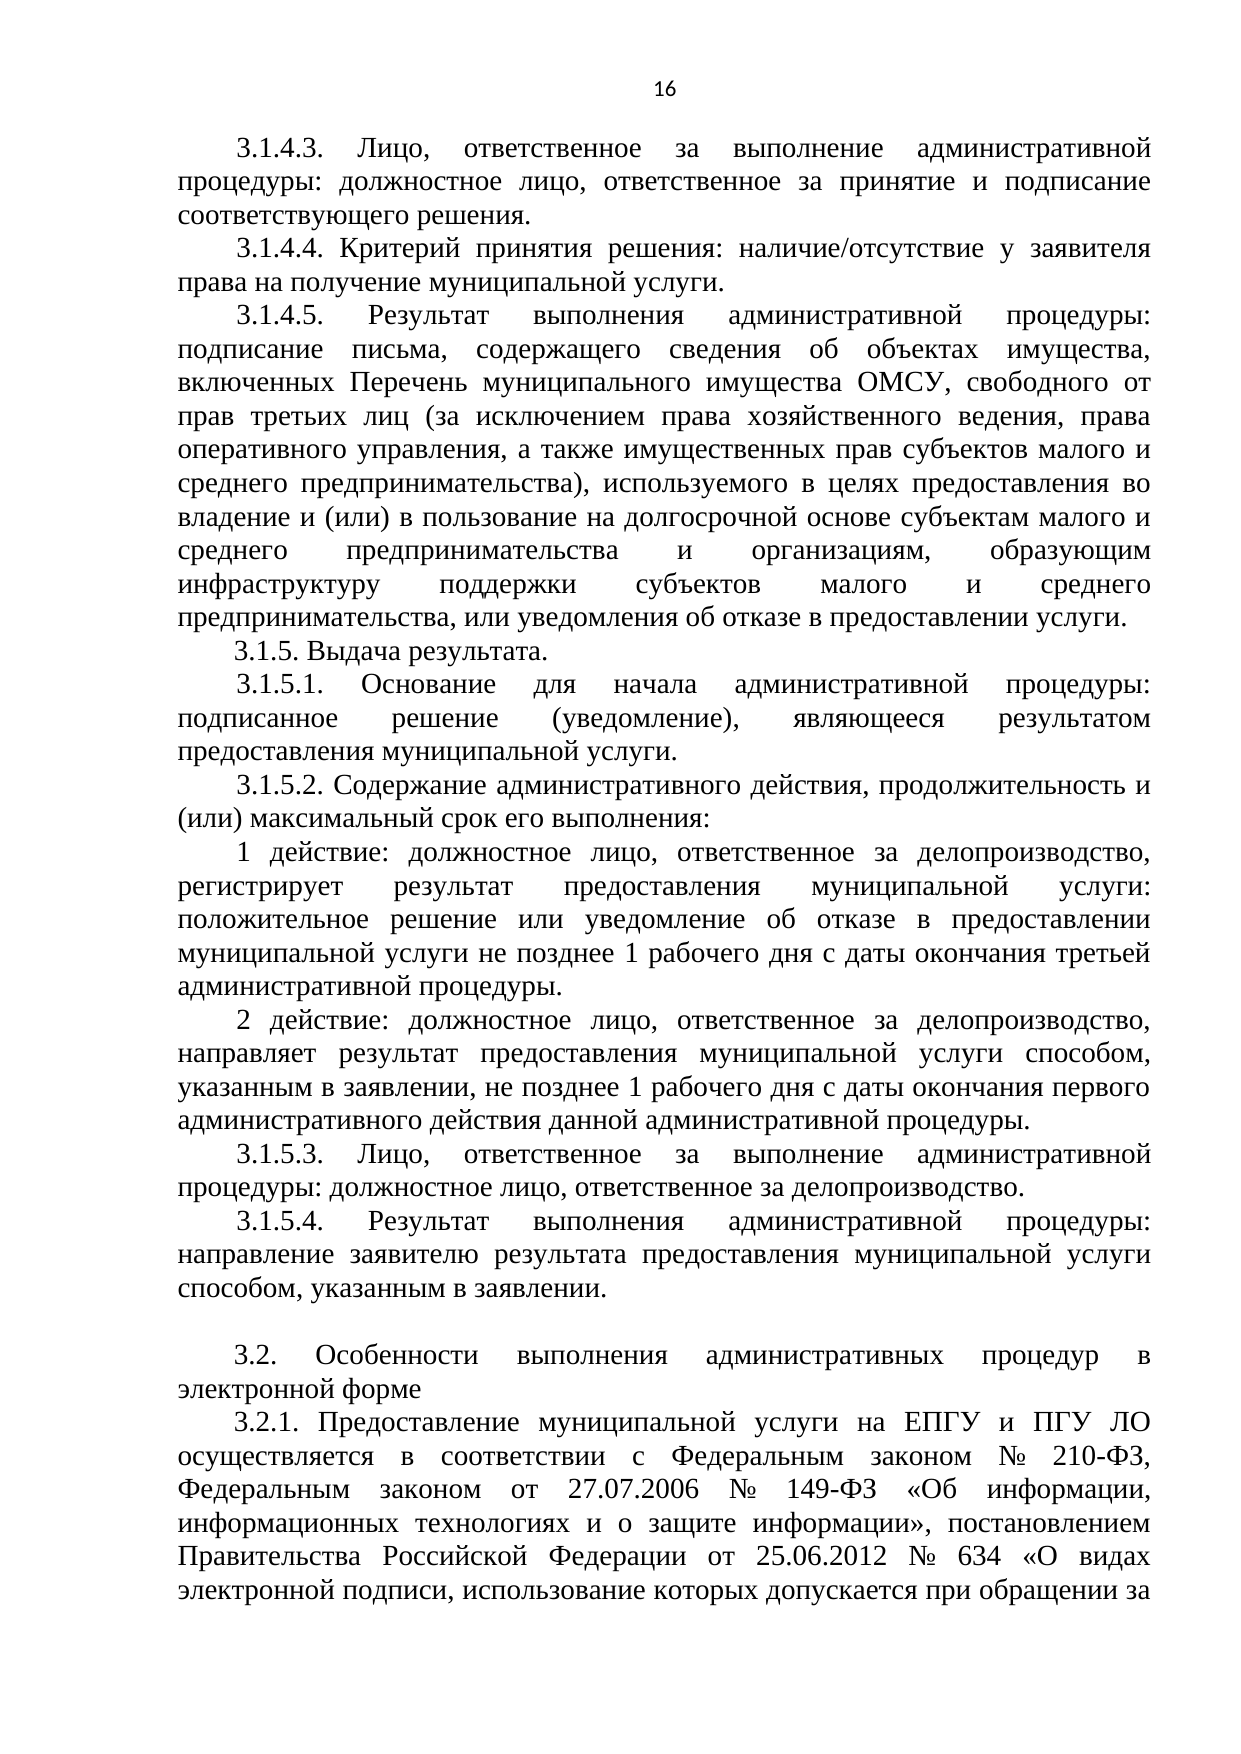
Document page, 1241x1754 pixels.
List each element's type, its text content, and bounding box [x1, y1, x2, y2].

text 3.1.4.3. Лицо, ответственное за выполнение административной процедуры: должностное лицо, ответственное за принятие и подписание соответствующего решения. [177, 130, 1152, 230]
text 3.1.5.4. Результат выполнения административной процедуры: направление заявителю результата предоставления муниципальной услуги способом, указанным в заявлении. [177, 1203, 1152, 1304]
text 3.1.5.1. Основание для начала административной процедуры: подписанное решение (уведомление), являющееся результатом предоставления муниципальной услуги. [177, 666, 1152, 767]
text 3.1.5.3. Лицо, ответственное за выполнение административной процедуры: должностное лицо, ответственное за делопроизводство. [177, 1136, 1152, 1203]
text 1 действие: должностное лицо, ответственное за делопроизводство, регистрирует результат предоставления муниципальной услуги: положительное решение или уведомление об отказе в предоставлении муниципальной услуги не позднее 1 рабочего дня с даты окончания третьей административной процедуры. [177, 834, 1152, 1002]
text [177, 1404, 1152, 1606]
text 3.1.4.4. Критерий принятия решения: наличие/отсутствие у заявителя права на получение муниципальной услуги. [177, 230, 1152, 297]
text 3.1.5.2. Содержание административного действия, продолжительность и (или) максимальный срок его выполнения: [177, 767, 1152, 834]
text 3.1.4.5. Результат выполнения административной процедуры: подписание письма, содержащего сведения об объектах имущества, включенных Перечень муниципального имущества ОМСУ, свободного от прав третьих лиц (за исключением права хозяйственного ведения, права оперативного управления, а также имущественных прав субъектов малого и среднего предпринимательства), используемого в целях предоставления во владение и (или) в пользование на долгосрочной основе субъектам малого и среднего предпринимательства и организациям, образующим инфраструктуру поддержки субъектов малого и среднего предпринимательства, или уведомления об отказе в предоставлении услуги. [177, 297, 1152, 633]
text 3.1.5. Выдача результата. [177, 633, 1152, 666]
text 2 действие: должностное лицо, ответственное за делопроизводство, направляет результат предоставления муниципальной услуги способом, указанным в заявлении, не позднее 1 рабочего дня с даты окончания первого административного действия данной административной процедуры. [177, 1002, 1152, 1136]
text 3.2. Особенности выполнения административных процедур в электронной форме [177, 1337, 1152, 1404]
